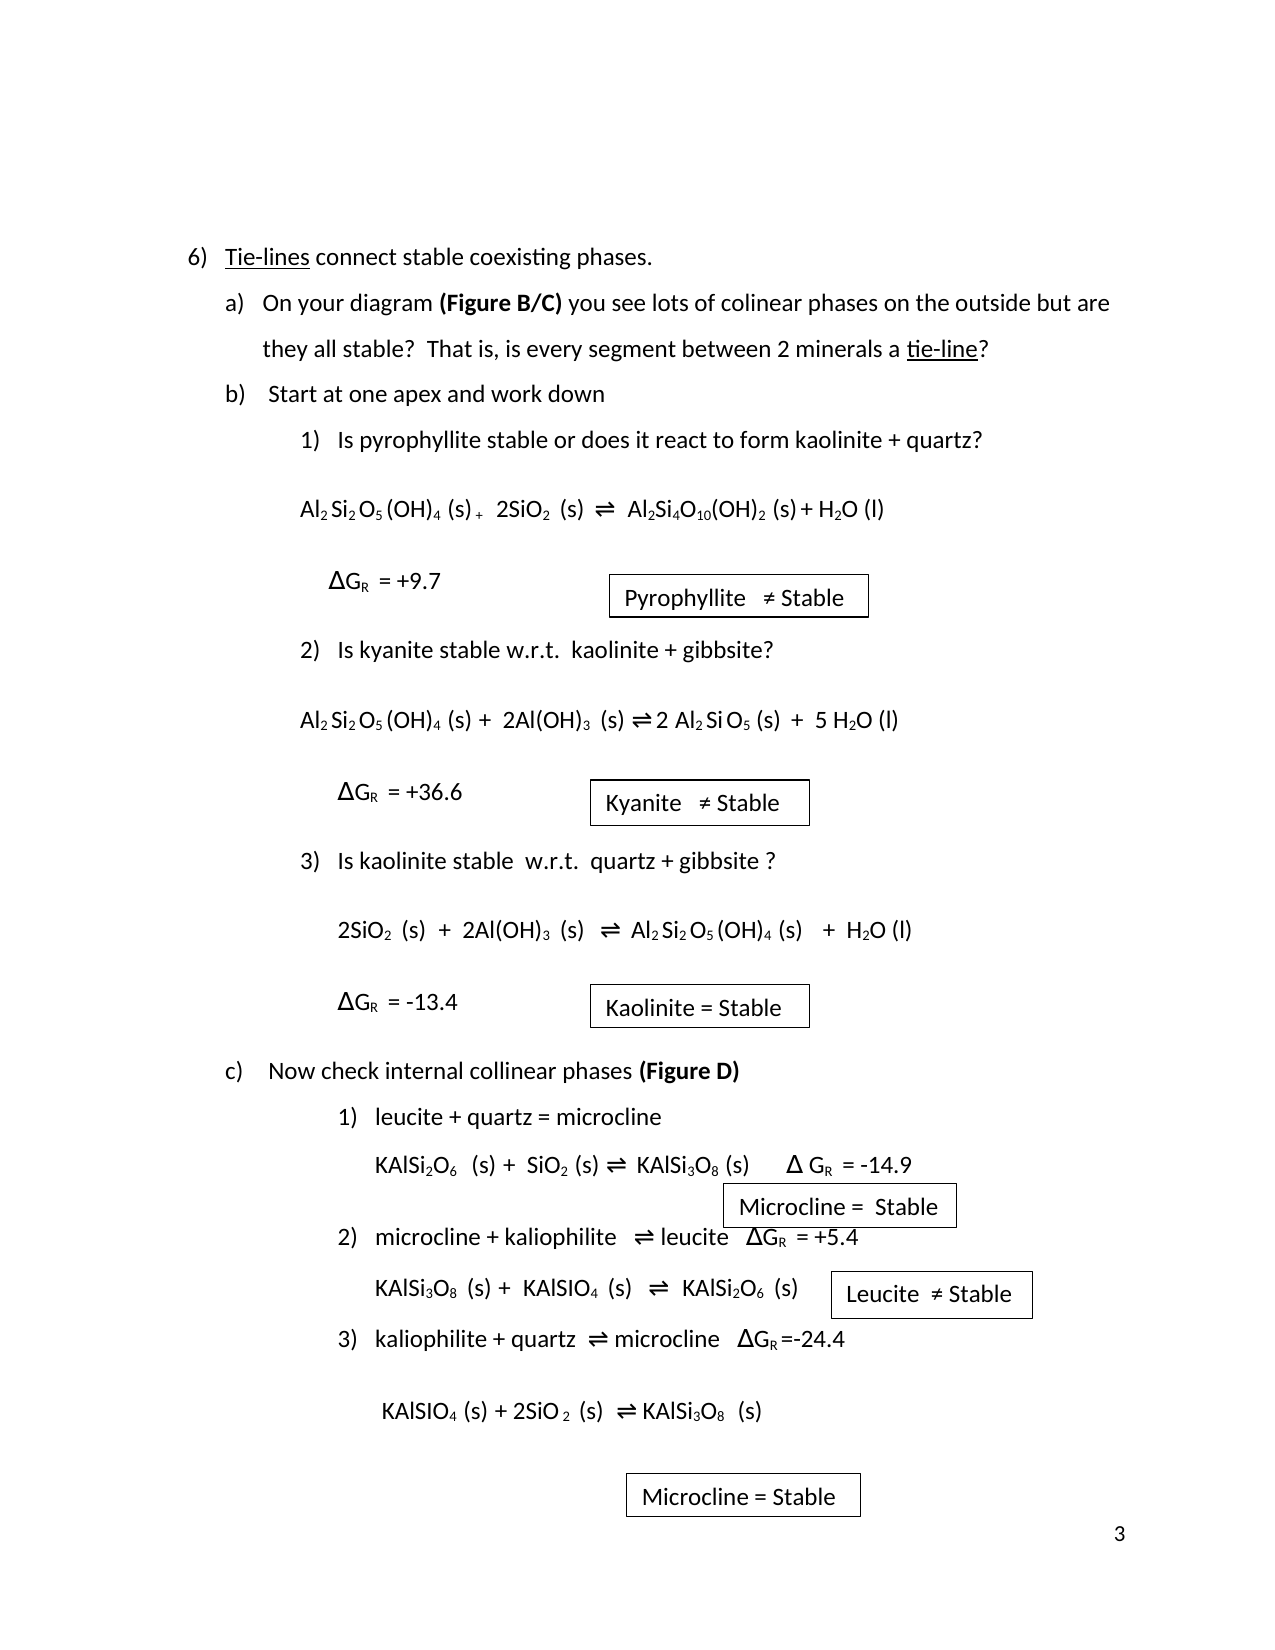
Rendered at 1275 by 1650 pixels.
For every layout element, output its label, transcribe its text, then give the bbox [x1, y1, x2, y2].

list Now check internal collinear phases (Figure D) [225, 1055, 1125, 1086]
text KAlSIO4 (s) + 2SiO 2 (s) ⇌ KAlSi3O8 (s) [300, 1393, 1125, 1427]
text Al2 Si2 O5 (OH)4 (s) + 2Al(OH)3 (s) ⇌ 2 Al2 Si O5 (s) + 5 H2O (l) [225, 701, 1125, 735]
list Is pyrophyllite stable or does it react to form kaolinite + quartz? [300, 424, 1125, 455]
list Is kaolinite stable w.r.t. quartz + gibbsite ? [300, 845, 1125, 876]
list Tie-lines connect stable coexisting phases. [187, 241, 1125, 272]
list KAlSi3O8 (s) + KAlSIO4 (s) ⇌ KAlSi2O6 (s) [375, 1270, 1125, 1304]
text ∆GR = +36.6 Kyanite ≠ Stable [262, 773, 1125, 807]
text Al2 Si2 O5 (OH)4 (s) + 2SiO2 (s) ⇌ Al2Si4O10(OH)2 (s) + H2O (l) [225, 491, 1125, 525]
list leucite + quartz = microcline [337, 1101, 1125, 1132]
text ∆GR = +9.7 [150, 563, 1125, 597]
list Is kyanite stable w.r.t. kaolinite + gibbsite? [300, 635, 1125, 665]
text ∆GR = -13.4 Kaolinite = Stable [262, 983, 1125, 1017]
text 2SiO2 (s) + 2Al(OH)3 (s) ⇌ Al2 Si2 O5 (OH)4 (s) + H2O (l) [262, 912, 1125, 946]
list kaliophilite + quartz ⇌ microcline ∆GR =-24.4 [337, 1321, 1125, 1355]
list Start at one apex and work down [225, 379, 1125, 409]
text KAlSi2O6 (s) + SiO2 (s) ⇌ KAlSi3O8 (s) ∆ GR = -14.9 [300, 1147, 1125, 1181]
list microcline + kaliophilite ⇌ leucite ∆GR = +5.4 [337, 1219, 1125, 1253]
list On your diagram (Figure B/C) you see lots of colinear phases on the outside but are they all stable? That is, is every segment between 2 minerals a tie-line? [225, 287, 1125, 363]
